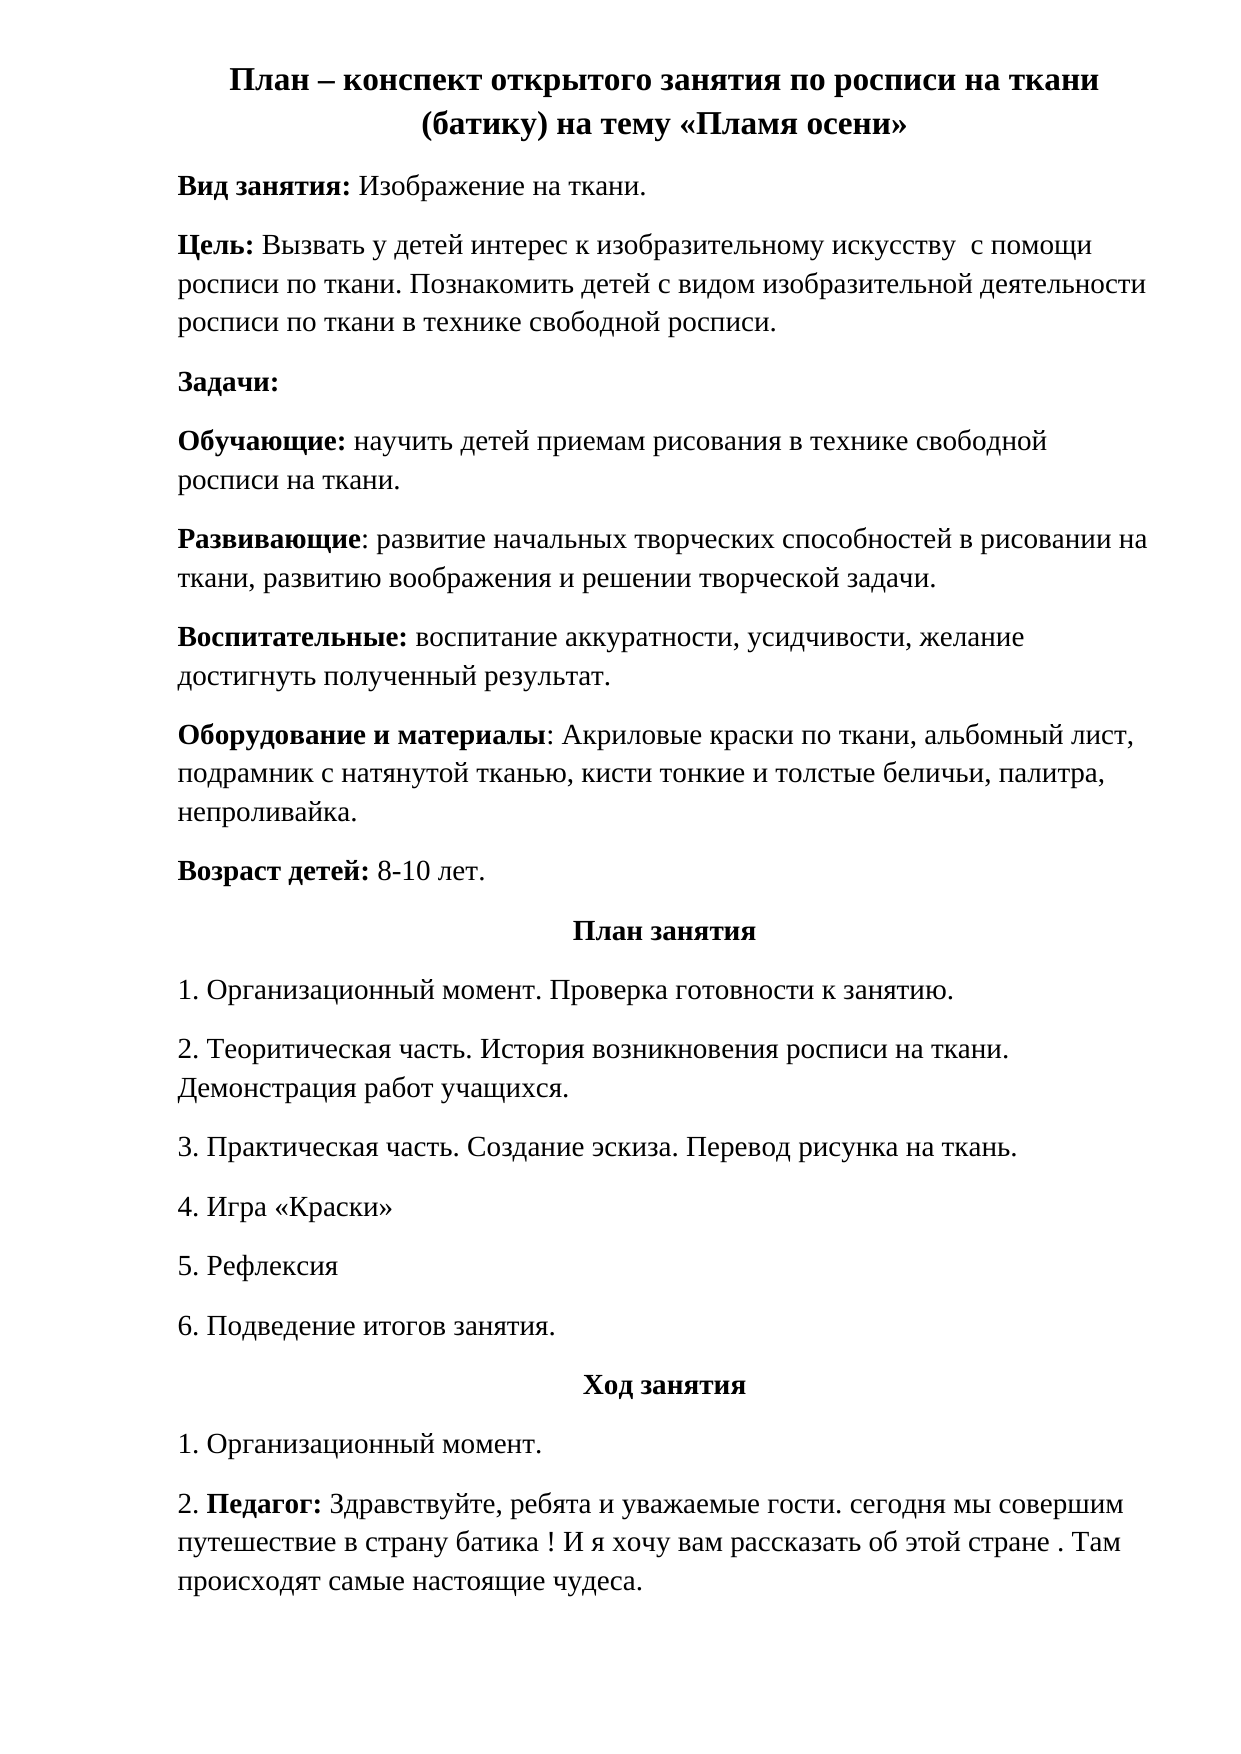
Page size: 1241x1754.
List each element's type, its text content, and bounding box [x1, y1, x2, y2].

text 1. Организационный момент. Проверка готовности к занятию. [177, 972, 1152, 1006]
text Возраст детей: 8-10 лет. [177, 853, 1152, 887]
text 3. Практическая часть. Создание эскиза. Перевод рисунка на ткань. [177, 1129, 1152, 1163]
text Вид занятия: Изображение на ткани. [177, 168, 1152, 202]
text Обучающие: научить детей приемам рисования в технике свободной росписи на ткани. [177, 423, 1152, 495]
text 4. Игра «Краски» [177, 1189, 1152, 1222]
text Оборудование и материалы: Акриловые краски по ткани, альбомный лист, подрамник с натянутой тканью, кисти тонкие и толстые беличьи, палитра, непроливайка. [177, 717, 1152, 828]
text 5. Рефлексия [177, 1248, 1152, 1282]
text 6. Подведение итогов занятия. [177, 1308, 1152, 1341]
text План занятия [177, 913, 1152, 946]
text Ход занятия [177, 1367, 1152, 1401]
text 1. Организационный момент. [177, 1426, 1152, 1460]
text План – конспект открытого занятия по росписи на ткани (батику) на тему «Пламя осени» [177, 59, 1152, 141]
text 2. Педагог: Здравствуйте, ребята и уважаемые гости. сегодня мы совершим путешествие в страну батика ! И я хочу вам рассказать об этой стране . Там происходят самые настоящие чудеса. [177, 1486, 1152, 1596]
text Задачи: [177, 364, 1152, 397]
text Развивающие: развитие начальных творческих способностей в рисовании на ткани, развитию воображения и решении творческой задачи. [177, 521, 1152, 593]
text 2. Теоритическая часть. История возникновения росписи на ткани. Демонстрация работ учащихся. [177, 1032, 1152, 1104]
text Воспитательные: воспитание аккуратности, усидчивости, желание достигнуть полученный результат. [177, 619, 1152, 691]
text Цель: Вызвать у детей интерес к изобразительному искусству с помощи росписи по ткани. Познакомить детей с видом изобразительной деятельности росписи по ткани в технике свободной росписи. [177, 227, 1152, 338]
